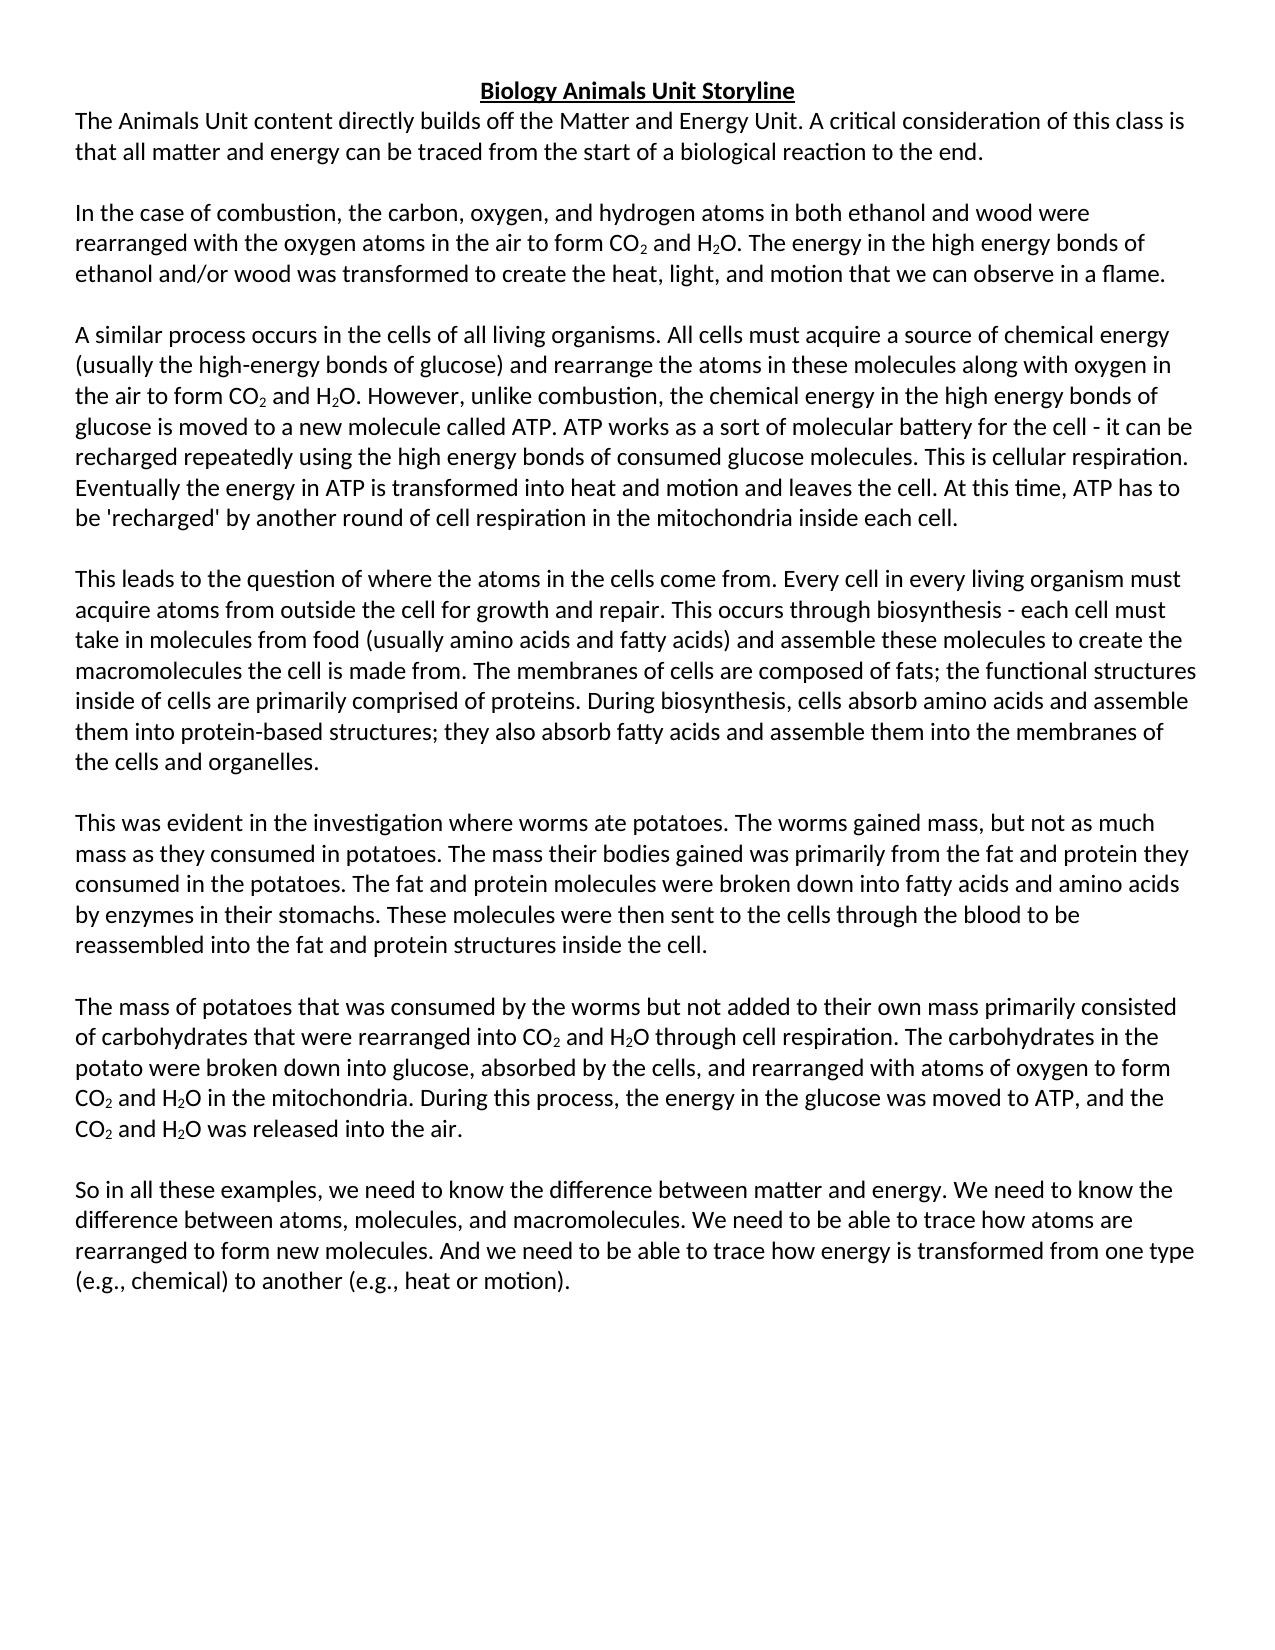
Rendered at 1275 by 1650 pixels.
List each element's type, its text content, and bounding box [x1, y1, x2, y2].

text Biology Animals Unit Storyline [75, 75, 1200, 106]
text This leads to the question of where the atoms in the cells come from. Every cell in every living organism must acquire atoms from outside the cell for growth and repair. This occurs through biosynthesis - each cell must take in molecules from food (usually amino acids and fatty acids) and assemble these molecules to create the macromolecules the cell is made from. The membranes of cells are composed of fats; the functional structures inside of cells are primarily comprised of proteins. During biosynthesis, cells absorb amino acids and assemble them into protein-based structures; they also absorb fatty acids and assemble them into the membranes of the cells and organelles. [75, 563, 1200, 777]
text A similar process occurs in the cells of all living organisms. All cells must acquire a source of chemical energy (usually the high-energy bonds of glucose) and rearrange the atoms in these molecules along with oxygen in the air to form CO2 and H2O. However, unlike combustion, the chemical energy in the high energy bonds of glucose is moved to a new molecule called ATP. ATP works as a sort of molecular battery for the cell - it can be recharged repeatedly using the high energy bonds of consumed glucose molecules. This is cellular respiration. Eventually the energy in ATP is transformed into heat and motion and leaves the cell. At this time, ATP has to be 'recharged' by another round of cell respiration in the mitochondria inside each cell. [75, 319, 1200, 533]
text The mass of potatoes that was consumed by the worms but not added to their own mass primarily consisted of carbohydrates that were rearranged into CO2 and H2O through cell respiration. The carbohydrates in the potato were broken down into glucose, absorbed by the cells, and rearranged with atoms of oxygen to form CO2 and H2O in the mitochondria. During this process, the energy in the glucose was moved to ATP, and the CO2 and H2O was released into the air. [75, 991, 1200, 1143]
text In the case of combustion, the carbon, oxygen, and hydrogen atoms in both ethanol and wood were rearranged with the oxygen atoms in the air to form CO2 and H2O. The energy in the high energy bonds of ethanol and/or wood was transformed to create the heat, light, and motion that we can observe in a flame. [75, 197, 1200, 289]
text The Animals Unit content directly builds off the Matter and Energy Unit. A critical consideration of this class is that all matter and energy can be traced from the start of a biological reaction to the end. [75, 106, 1200, 167]
text So in all these examples, we need to know the difference between matter and energy. We need to know the difference between atoms, molecules, and macromolecules. We need to be able to trace how atoms are rearranged to form new molecules. And we need to be able to trace how energy is transformed from one type (e.g., chemical) to another (e.g., heat or motion). [75, 1174, 1200, 1296]
text This was evident in the investigation where worms ate potatoes. The worms gained mass, but not as much mass as they consumed in potatoes. The mass their bodies gained was primarily from the fat and protein they consumed in the potatoes. The fat and protein molecules were broken down into fatty acids and amino acids by enzymes in their stomachs. These molecules were then sent to the cells through the blood to be reassembled into the fat and protein structures inside the cell. [75, 807, 1200, 960]
